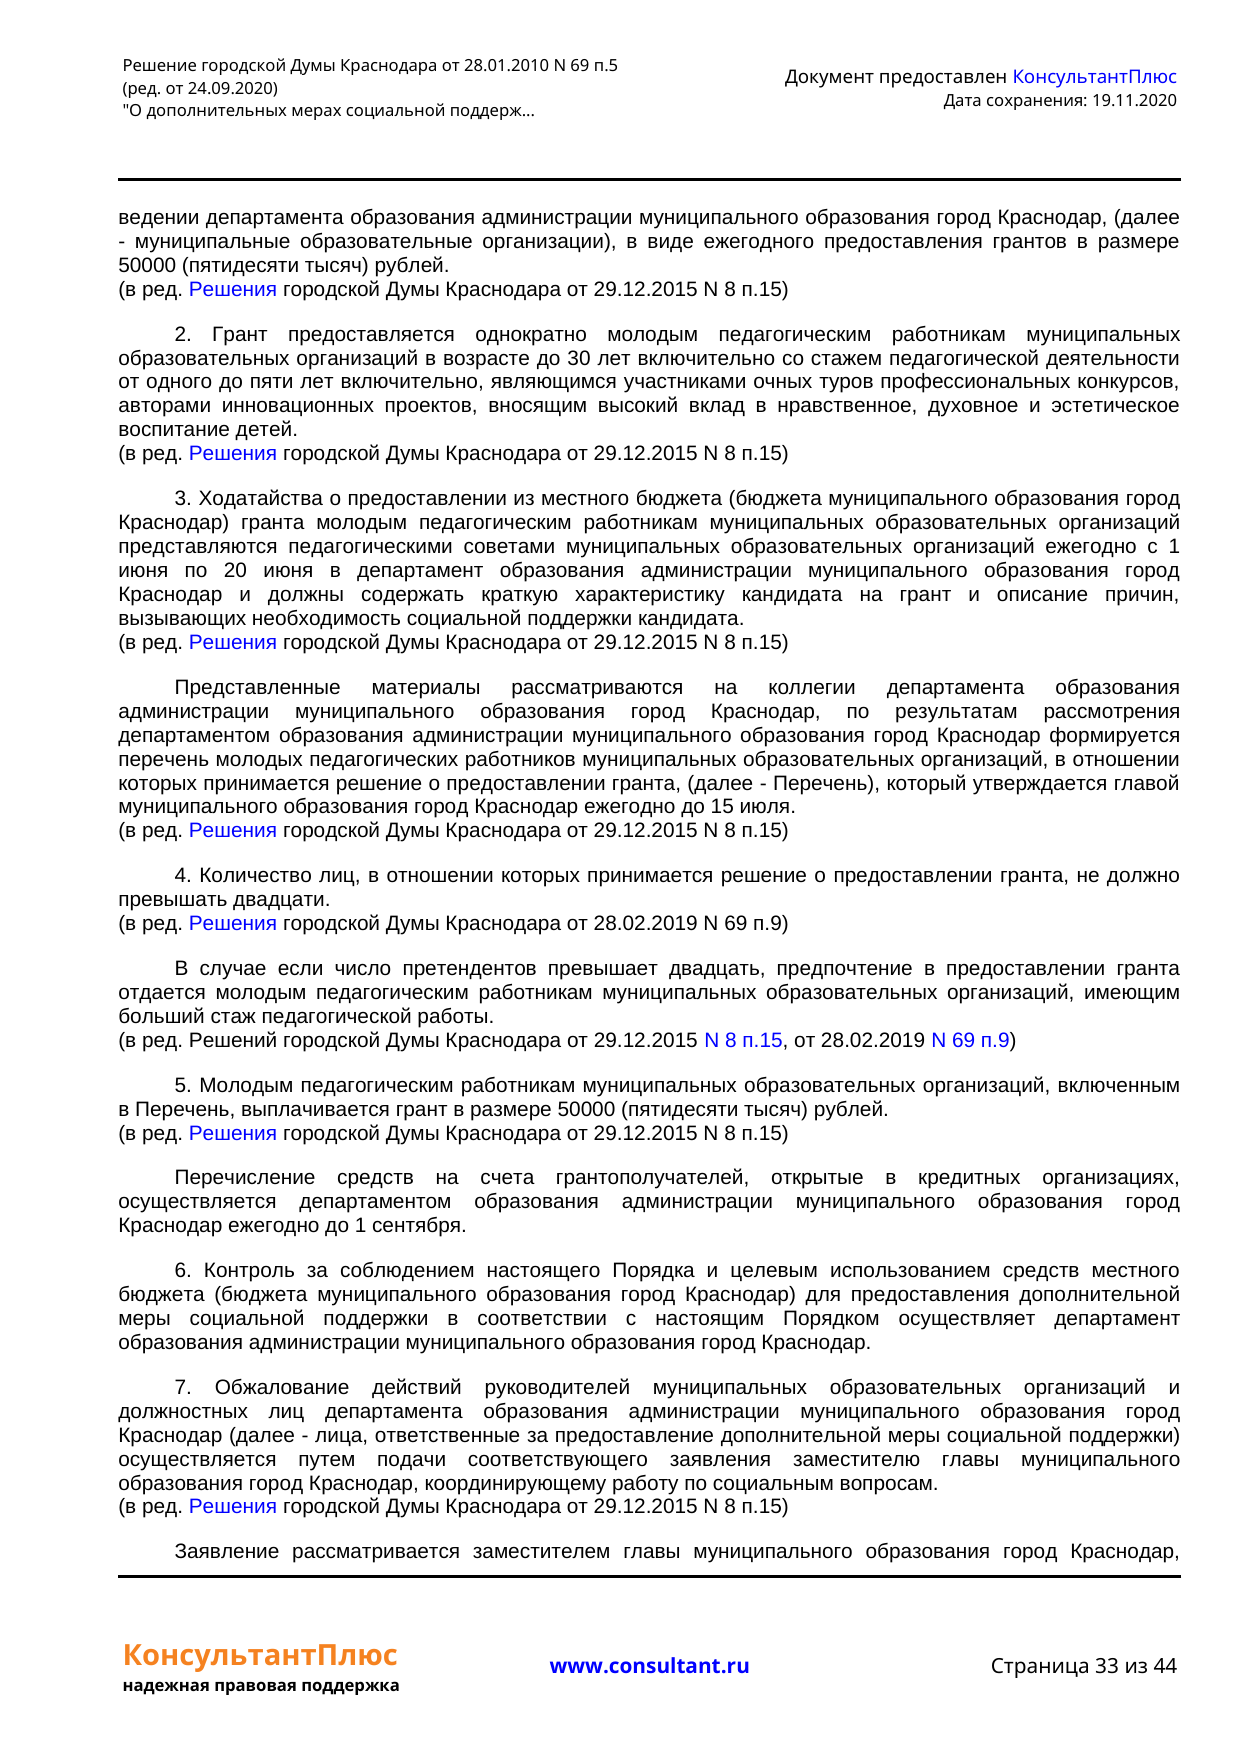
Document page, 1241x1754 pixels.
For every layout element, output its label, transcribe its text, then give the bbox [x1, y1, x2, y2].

text 6. Контроль за соблюдением настоящего Порядка и целевым использованием средств местного бюджета (бюджета муниципального образования город Краснодар) для предоставления дополнительной меры социальной поддержки в соответствии с настоящим Порядком осуществляет департамент образования администрации муниципального образования город Краснодар. [118, 1258, 1181, 1354]
text (в ред. Решения городской Думы Краснодара от 29.12.2015 N 8 п.15) [118, 441, 1181, 465]
text 5. Молодым педагогическим работникам муниципальных образовательных организаций, включенным в Перечень, выплачивается грант в размере 50000 (пятидесяти тысяч) рублей. [118, 1072, 1181, 1120]
text (в ред. Решения городской Думы Краснодара от 29.12.2015 N 8 п.15) [118, 818, 1181, 842]
text (в ред. Решения городской Думы Краснодара от 29.12.2015 N 8 п.15) [118, 630, 1181, 654]
text (в ред. Решения городской Думы Краснодара от 29.12.2015 N 8 п.15) [118, 1494, 1181, 1518]
text (в ред. Решений городской Думы Краснодара от 29.12.2015 N 8 п.15, от 28.02.2019 N 69 п.9) [118, 1028, 1181, 1052]
text 2. Грант предоставляется однократно молодым педагогическим работникам муниципальных образовательных организаций в возрасте до 30 лет включительно со стажем педагогической деятельности от одного до пяти лет включительно, являющимся участниками очных туров профессиональных конкурсов, авторами инновационных проектов, вносящим высокий вклад в нравственное, духовное и эстетическое воспитание детей. [118, 321, 1181, 441]
text 3. Ходатайства о предоставлении из местного бюджета (бюджета муниципального образования город Краснодар) гранта молодым педагогическим работникам муниципальных образовательных организаций представляются педагогическими советами муниципальных образовательных организаций ежегодно с 1 июня по 20 июня в департамент образования администрации муниципального образования город Краснодар и должны содержать краткую характеристику кандидата на грант и описание причин, вызывающих необходимость социальной поддержки кандидата. [118, 486, 1181, 630]
text Перечисление средств на счета грантополучателей, открытые в кредитных организациях, осуществляется департаментом образования администрации муниципального образования город Краснодар ежегодно до 1 сентября. [118, 1165, 1181, 1237]
text Представленные материалы рассматриваются на коллегии департамента образования администрации муниципального образования город Краснодар, по результатам рассмотрения департаментом образования администрации муниципального образования город Краснодар формируется перечень молодых педагогических работников муниципальных образовательных организаций, в отношении которых принимается решение о предоставлении гранта, (далее - Перечень), который утверждается главой муниципального образования город Краснодар ежегодно до 15 июля. [118, 674, 1181, 818]
text (в ред. Решения городской Думы Краснодара от 29.12.2015 N 8 п.15) [118, 277, 1181, 301]
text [118, 205, 1181, 277]
text В случае если число претендентов превышает двадцать, предпочтение в предоставлении гранта отдается молодым педагогическим работникам муниципальных образовательных организаций, имеющим больший стаж педагогической работы. [118, 956, 1181, 1028]
text (в ред. Решения городской Думы Краснодара от 29.12.2015 N 8 п.15) [118, 1120, 1181, 1144]
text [118, 1539, 1181, 1563]
text 4. Количество лиц, в отношении которых принимается решение о предоставлении гранта, не должно превышать двадцати. [118, 863, 1181, 911]
text 7. Обжалование действий руководителей муниципальных образовательных организаций и должностных лиц департамента образования администрации муниципального образования город Краснодар (далее - лица, ответственные за предоставление дополнительной меры социальной поддержки) осуществляется путем подачи соответствующего заявления заместителю главы муниципального образования город Краснодар, координирующему работу по социальным вопросам. [118, 1374, 1181, 1494]
text (в ред. Решения городской Думы Краснодара от 28.02.2019 N 69 п.9) [118, 911, 1181, 935]
